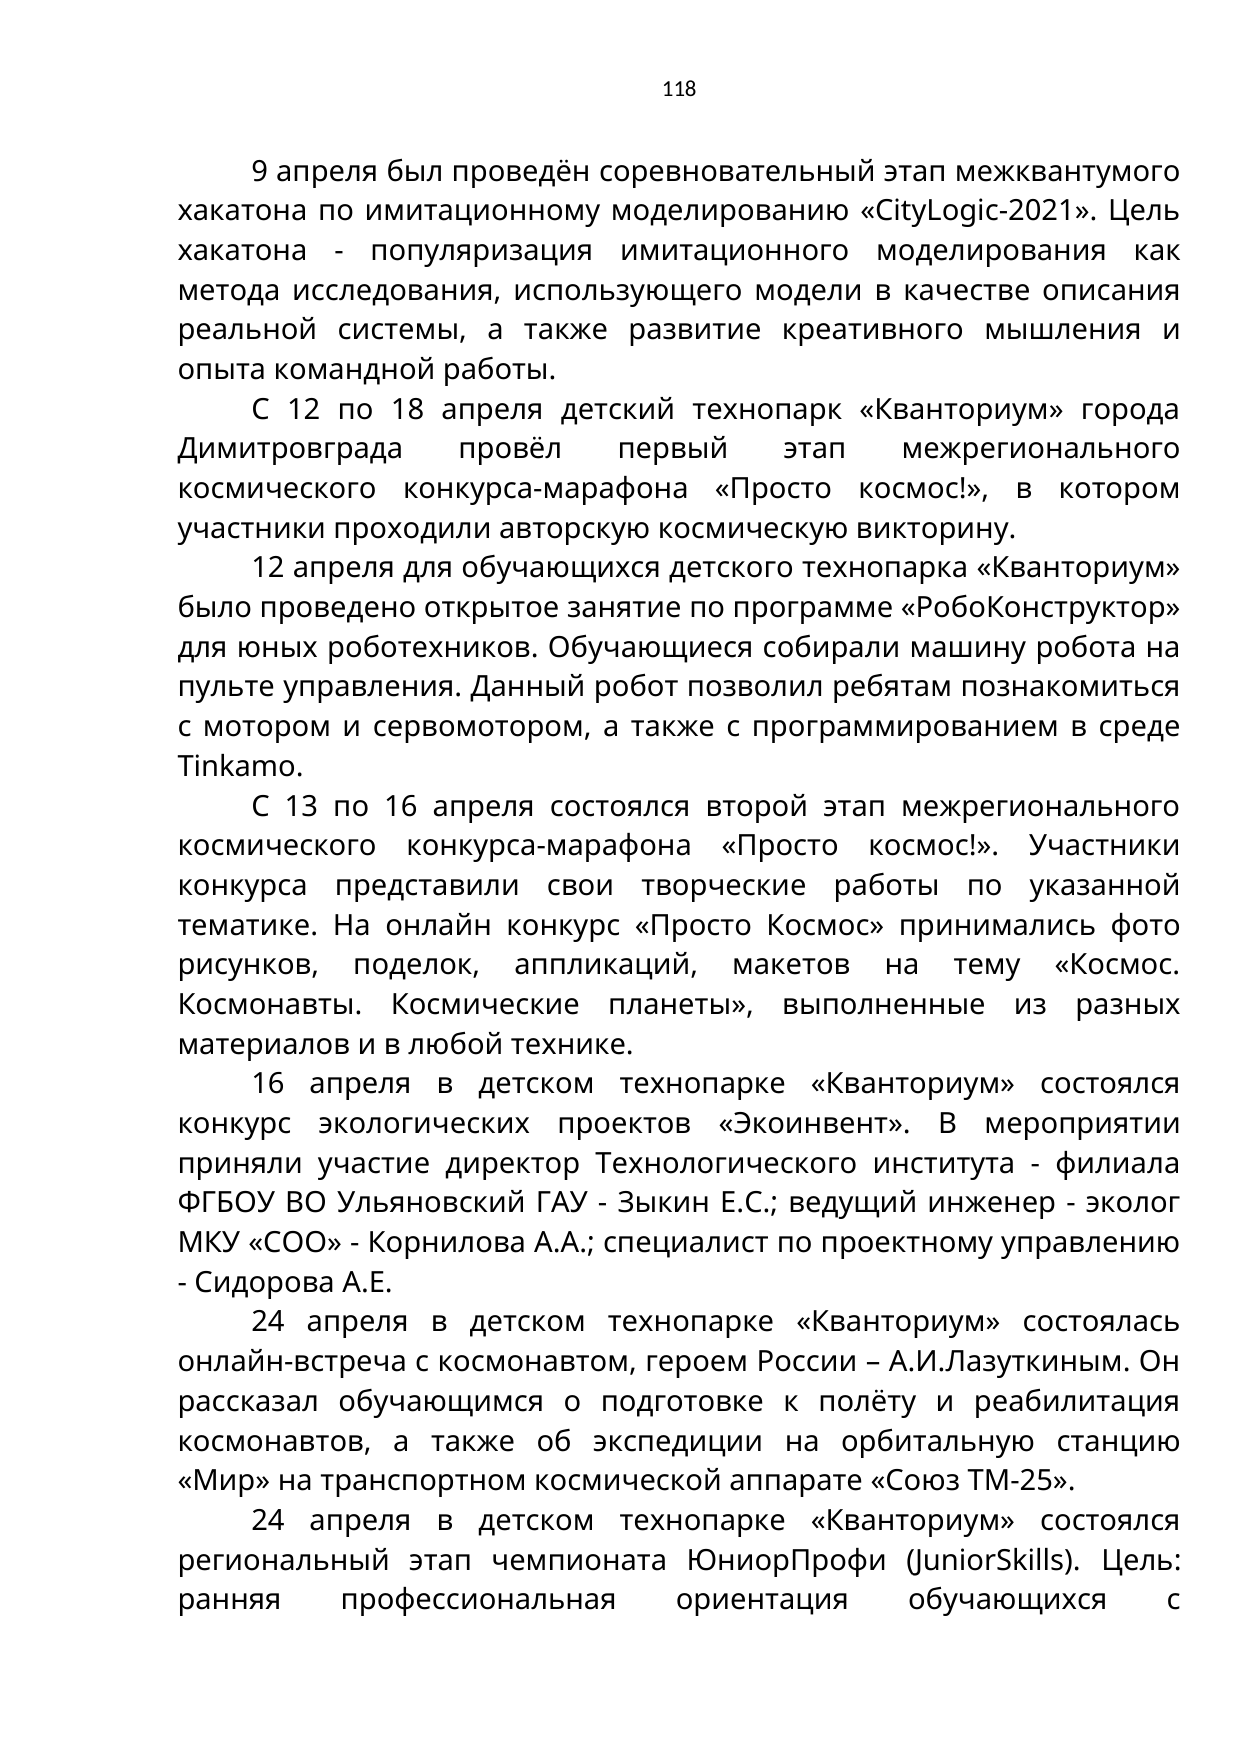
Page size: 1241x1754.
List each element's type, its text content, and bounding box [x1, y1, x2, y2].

text 24 апреля в детском технопарке «Кванториум» состоялась онлайн-встреча с космонавтом, героем России – А.И.Лазуткиным. Он рассказал обучающимся о подготовке к полёту и реабилитация космонавтов, а также об экспедиции на орбитальную станцию «Мир» на транспортном космической аппарате «Союз ТМ-25». [177, 1301, 1181, 1499]
text 16 апреля в детском технопарке «Кванториум» состоялся конкурс экологических проектов «Экоинвент». В мероприятии приняли участие директор Технологического института - филиала ФГБОУ ВО Ульяновский ГАУ - Зыкин Е.С.; ведущий инженер - эколог МКУ «СОО» - Корнилова А.А.; специалист по проектному управлению - Сидорова А.Е. [177, 1063, 1181, 1301]
text С 13 по 16 апреля состоялся второй этап межрегионального космического конкурса-марафона «Просто космос!». Участники конкурса представили свои творческие работы по указанной тематике. На онлайн конкурс «Просто Космос» принимались фото рисунков, поделок, аппликаций, макетов на тему «Космос. Космонавты. Космические планеты», выполненные из разных материалов и в любой технике. [177, 785, 1181, 1063]
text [177, 1499, 1181, 1618]
text 9 апреля был проведён соревновательный этап межквантумого хакатона по имитационному моделированию «CityLogic-2021». Цель хакатона - популяризация имитационного моделирования как метода исследования, использующего модели в качестве описания реальной системы, а также развитие креативного мышления и опыта командной работы. [177, 150, 1181, 388]
text 12 апреля для обучающихся детского технопарка «Кванториум» было проведено открытое занятие по программе «РобоКонструктор» для юных роботехников. Обучающиеся собирали машину робота на пульте управления. Данный робот позволил ребятам познакомиться с мотором и сервомотором, а также с программированием в среде Tinkamо. [177, 547, 1181, 785]
text С 12 по 18 апреля детский технопарк «Кванториум» города Димитровграда провёл первый этап межрегионального космического конкурса-марафона «Просто космос!», в котором участники проходили авторскую космическую викторину. [177, 388, 1181, 547]
